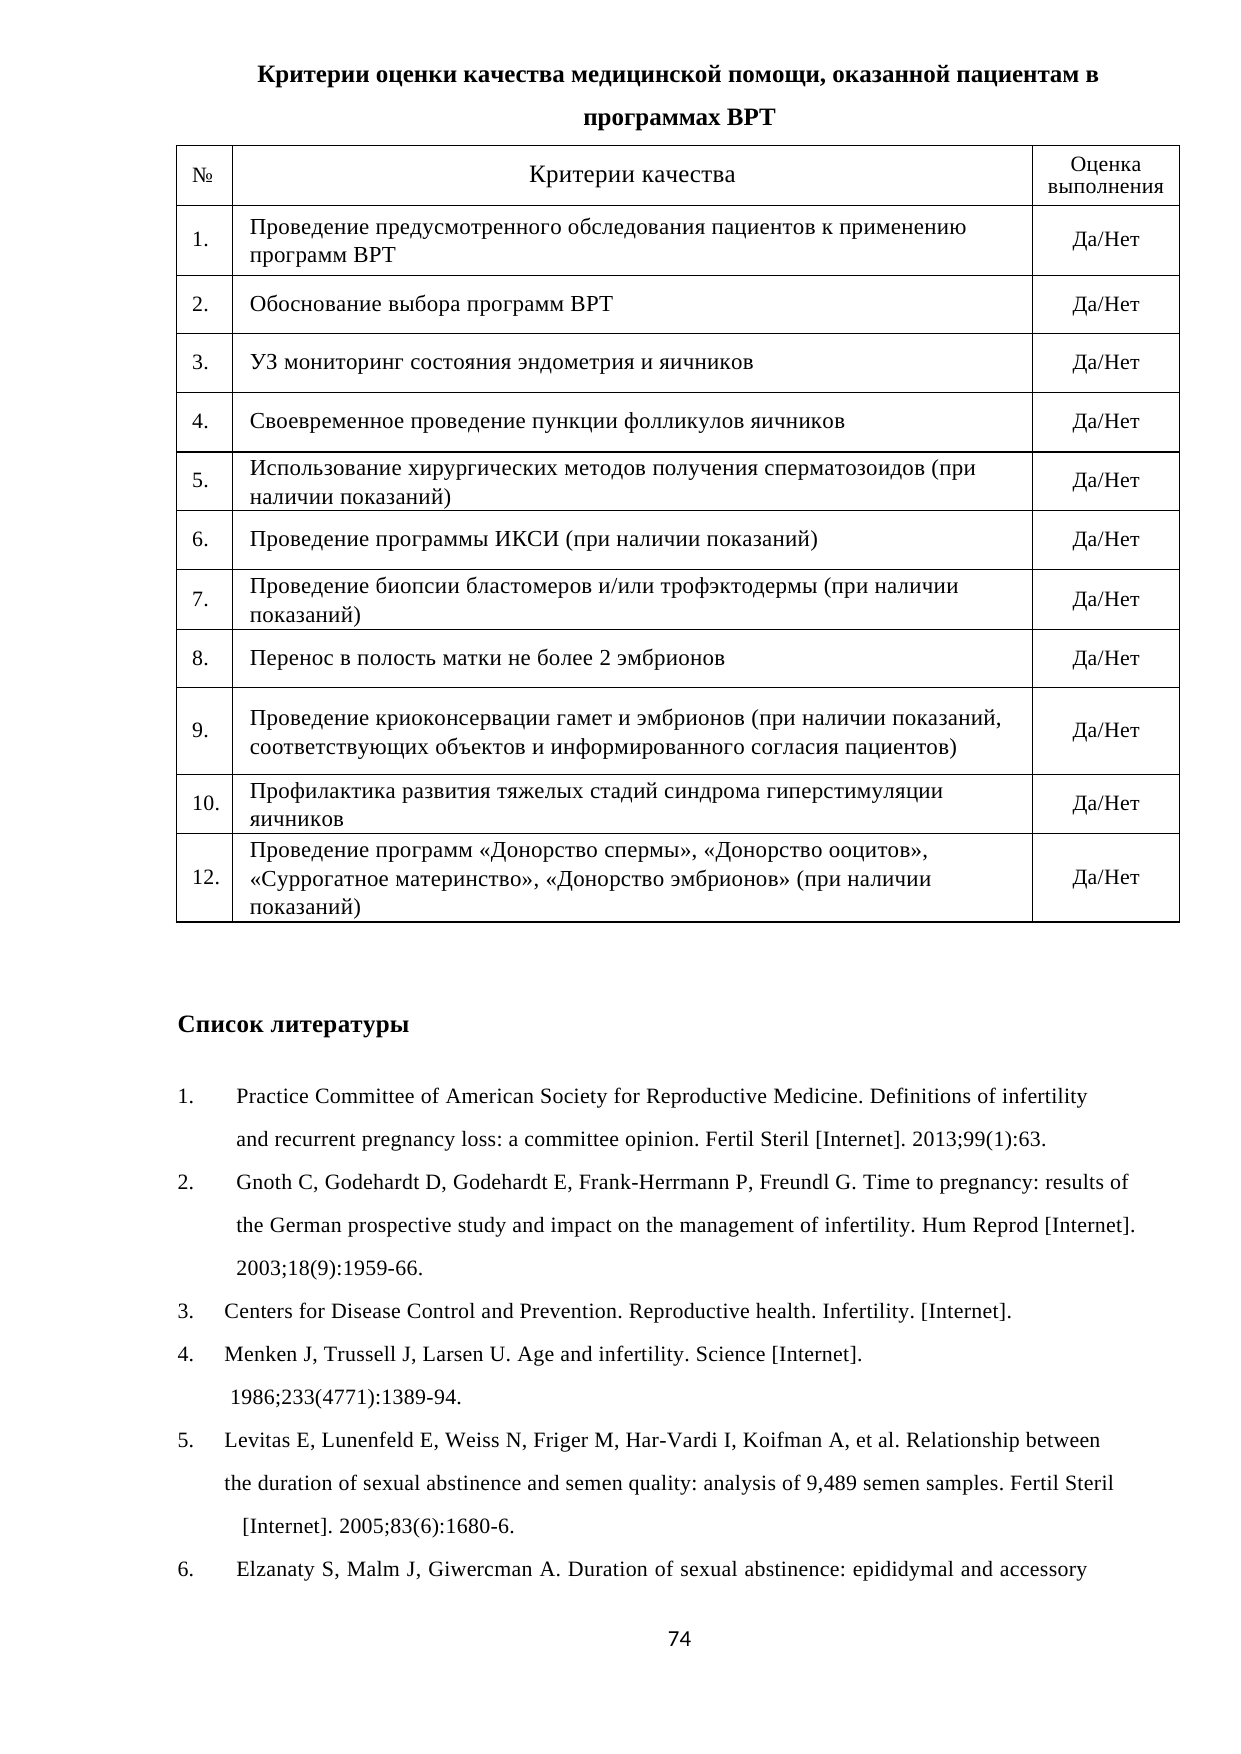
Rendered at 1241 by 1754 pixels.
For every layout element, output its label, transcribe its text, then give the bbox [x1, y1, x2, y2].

table_cell Проведение предусмотренного обследования пациентов к применению программ ВРТ [233, 206, 1032, 275]
table_cell Да/Нет [1033, 511, 1179, 569]
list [177, 1542, 1096, 1585]
table_cell Профилактика развития тяжелых стадий синдрома гиперстимуляции яичников [233, 775, 1032, 833]
table_cell Да/Нет [1033, 393, 1179, 451]
table_cell УЗ мониторинг состояния эндометрия и яичников [233, 334, 1032, 392]
table_cell Проведение криоконсервации гамет и эмбрионов (при наличии показаний, соответствующих объектов и информированного согласия пациентов) [233, 688, 1032, 774]
table_cell 2. [177, 276, 232, 333]
table_cell 12. [177, 834, 232, 921]
table_cell 5. [177, 453, 232, 510]
table_cell Да/Нет [1033, 276, 1179, 333]
table_cell 10. [177, 775, 232, 833]
table_cell Да/Нет [1033, 206, 1179, 275]
table_cell Своевременное проведение пункции фолликулов яичников [233, 393, 1032, 451]
list Levitas E, Lunenfeld E, Weiss N, Friger M, Har-Vardi I, Koifman A, et al. Relationship between the duration of sexual abstinence and semen quality: analysis of 9,489 semen samples. Fertil Steril [Internet]. 2005;83(6):1680-6. [177, 1413, 1144, 1542]
table_cell 6. [177, 511, 232, 569]
table_header Критерии качества [233, 146, 1032, 205]
table_cell Да/Нет [1033, 688, 1179, 774]
list Menken J, Trussell J, Larsen U. Age and infertility. Science [Internet]. 1986;233(4771):1389-94. [177, 1327, 950, 1413]
list Practice Committee of American Society for Reproductive Medicine. Definitions of infertility and recurrent pregnancy loss: a committee opinion. Fertil Steril [Internet]. 2013;99(1):63. [177, 1069, 1096, 1155]
list Centers for Disease Control and Prevention. Reproductive health. Infertility. [Internet]. [177, 1284, 1181, 1327]
text Критерии оценки качества медицинской помощи, оказанной пациентам в программах ВРТ [177, 59, 1179, 131]
table_cell Проведение биопсии бластомеров и/или трофэктодермы (при наличии показаний) [233, 570, 1032, 629]
table_cell Да/Нет [1033, 334, 1179, 392]
table_cell 1. [177, 206, 232, 275]
table_cell Проведение программы ИКСИ (при наличии показаний) [233, 511, 1032, 569]
table_cell Использование хирургических методов получения сперматозоидов (при наличии показаний) [233, 453, 1032, 510]
table_cell 4. [177, 393, 232, 451]
table_cell Проведение программ «Донорство спермы», «Донорство ооцитов», «Суррогатное материнство», «Донорство эмбрионов» (при наличии показаний) [233, 834, 1032, 921]
table_header № [177, 146, 232, 205]
table_cell Да/Нет [1033, 834, 1179, 921]
table_cell Да/Нет [1033, 570, 1179, 629]
table_cell 8. [177, 630, 232, 687]
table_cell Да/Нет [1033, 630, 1179, 687]
text Список литературы [177, 1009, 1179, 1037]
table_cell Перенос в полость матки не более 2 эмбрионов [233, 630, 1032, 687]
table_cell 9. [177, 688, 232, 774]
table_cell 7. [177, 570, 232, 629]
list Gnoth C, Godehardt D, Godehardt E, Frank-Herrmann P, Freundl G. Time to pregnancy: results of the German prospective study and impact on the management of infertility. Hum Reprod [Internet]. 2003;18(9):1959-66. [177, 1155, 1144, 1284]
table_cell Да/Нет [1033, 775, 1179, 833]
table_cell 3. [177, 334, 232, 392]
table_cell Обоснование выбора программ ВРТ [233, 276, 1032, 333]
table_header Оценка выполнения [1033, 146, 1179, 205]
table_cell Да/Нет [1033, 453, 1179, 510]
